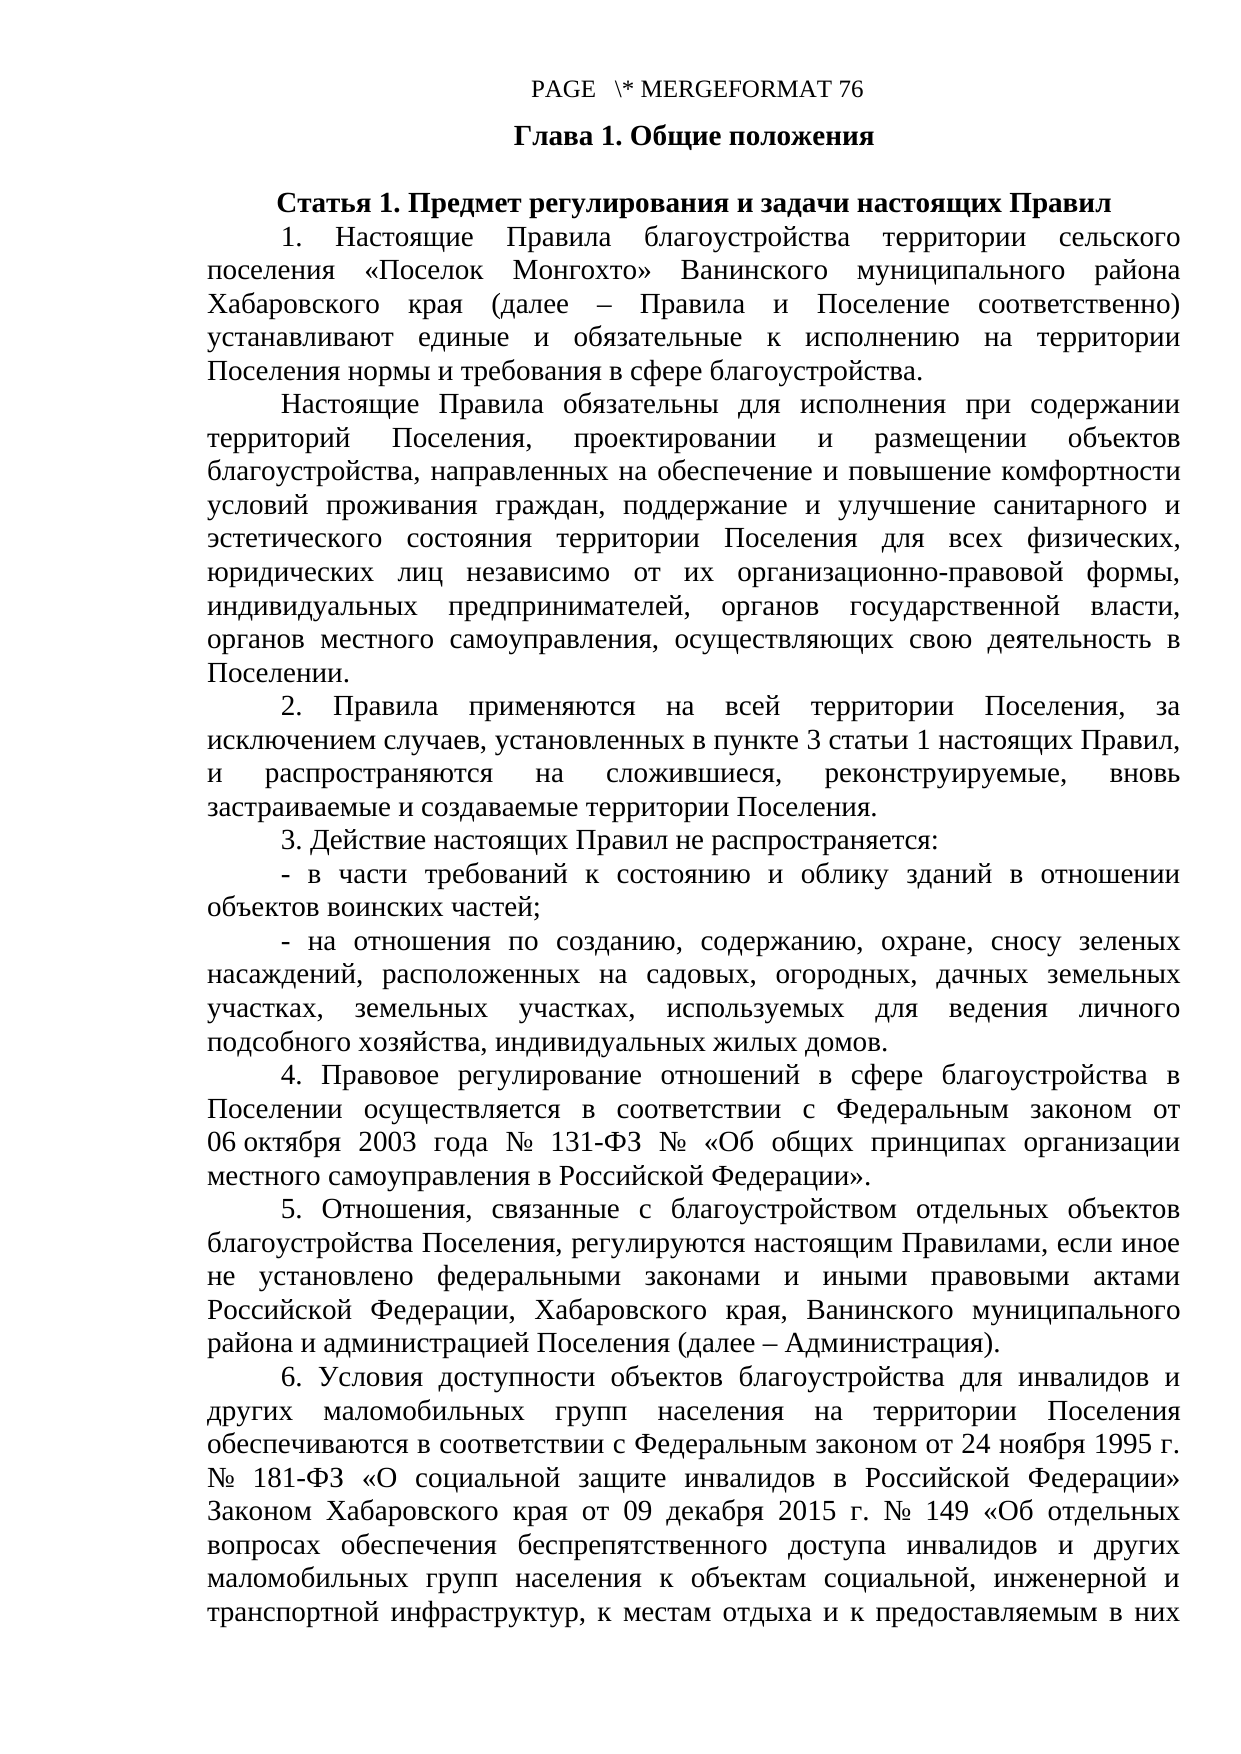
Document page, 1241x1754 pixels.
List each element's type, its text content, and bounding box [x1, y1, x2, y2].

text Статья 1. Предмет регулирования и задачи настоящих Правил [207, 185, 1181, 219]
text Настоящие Правила обязательны для исполнения при содержании территорий Поселения, проектировании и размещении объектов благоустройства, направленных на обеспечение и повышение комфортности условий проживания граждан, поддержание и улучшение санитарного и эстетического состояния территории Поселения для всех физических, юридических лиц независимо от их организационно-правовой формы, индивидуальных предпринимателей, органов государственной власти, органов местного самоуправления, осуществляющих свою деятельность в Поселении. [207, 386, 1181, 688]
text Глава 1. Общие положения [207, 118, 1181, 152]
text - в части требований к состоянию и облику зданий в отношении объектов воинских частей; [207, 856, 1181, 923]
text 1. Настоящие Правила благоустройства территории сельского поселения «Поселок Монгохто» Ванинского муниципального района Хабаровского края (далее – Правила и Поселение соответственно) устанавливают единые и обязательные к исполнению на территории Поселения нормы и требования в сфере благоустройства. [207, 219, 1181, 386]
text 4. Правовое регулирование отношений в сфере благоустройства в Поселении осуществляется в соответствии с Федеральным законом от 06 октября 2003 года № 131-ФЗ № «Об общих принципах организации местного самоуправления в Российской Федерации». [207, 1057, 1181, 1191]
text 3. Действие настоящих Правил не распространяется: [207, 822, 1181, 856]
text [207, 1359, 1181, 1627]
text 5. Отношения, связанные с благоустройством отдельных объектов благоустройства Поселения, регулируются настоящим Правилами, если иное не установлено федеральными законами и иными правовыми актами Российской Федерации, Хабаровского края, Ванинского муниципального района и администрацией Поселения (далее – Администрация). [207, 1191, 1181, 1359]
text - на отношения по созданию, содержанию, охране, сносу зеленых насаждений, расположенных на садовых, огородных, дачных земельных участках, земельных участках, используемых для ведения личного подсобного хозяйства, индивидуальных жилых домов. [207, 923, 1181, 1057]
text 2. Правила применяются на всей территории Поселения, за исключением случаев, установленных в пункте 3 статьи 1 настоящих Правил, и распространяются на сложившиеся, реконструируемые, вновь застраиваемые и создаваемые территории Поселения. [207, 688, 1181, 822]
